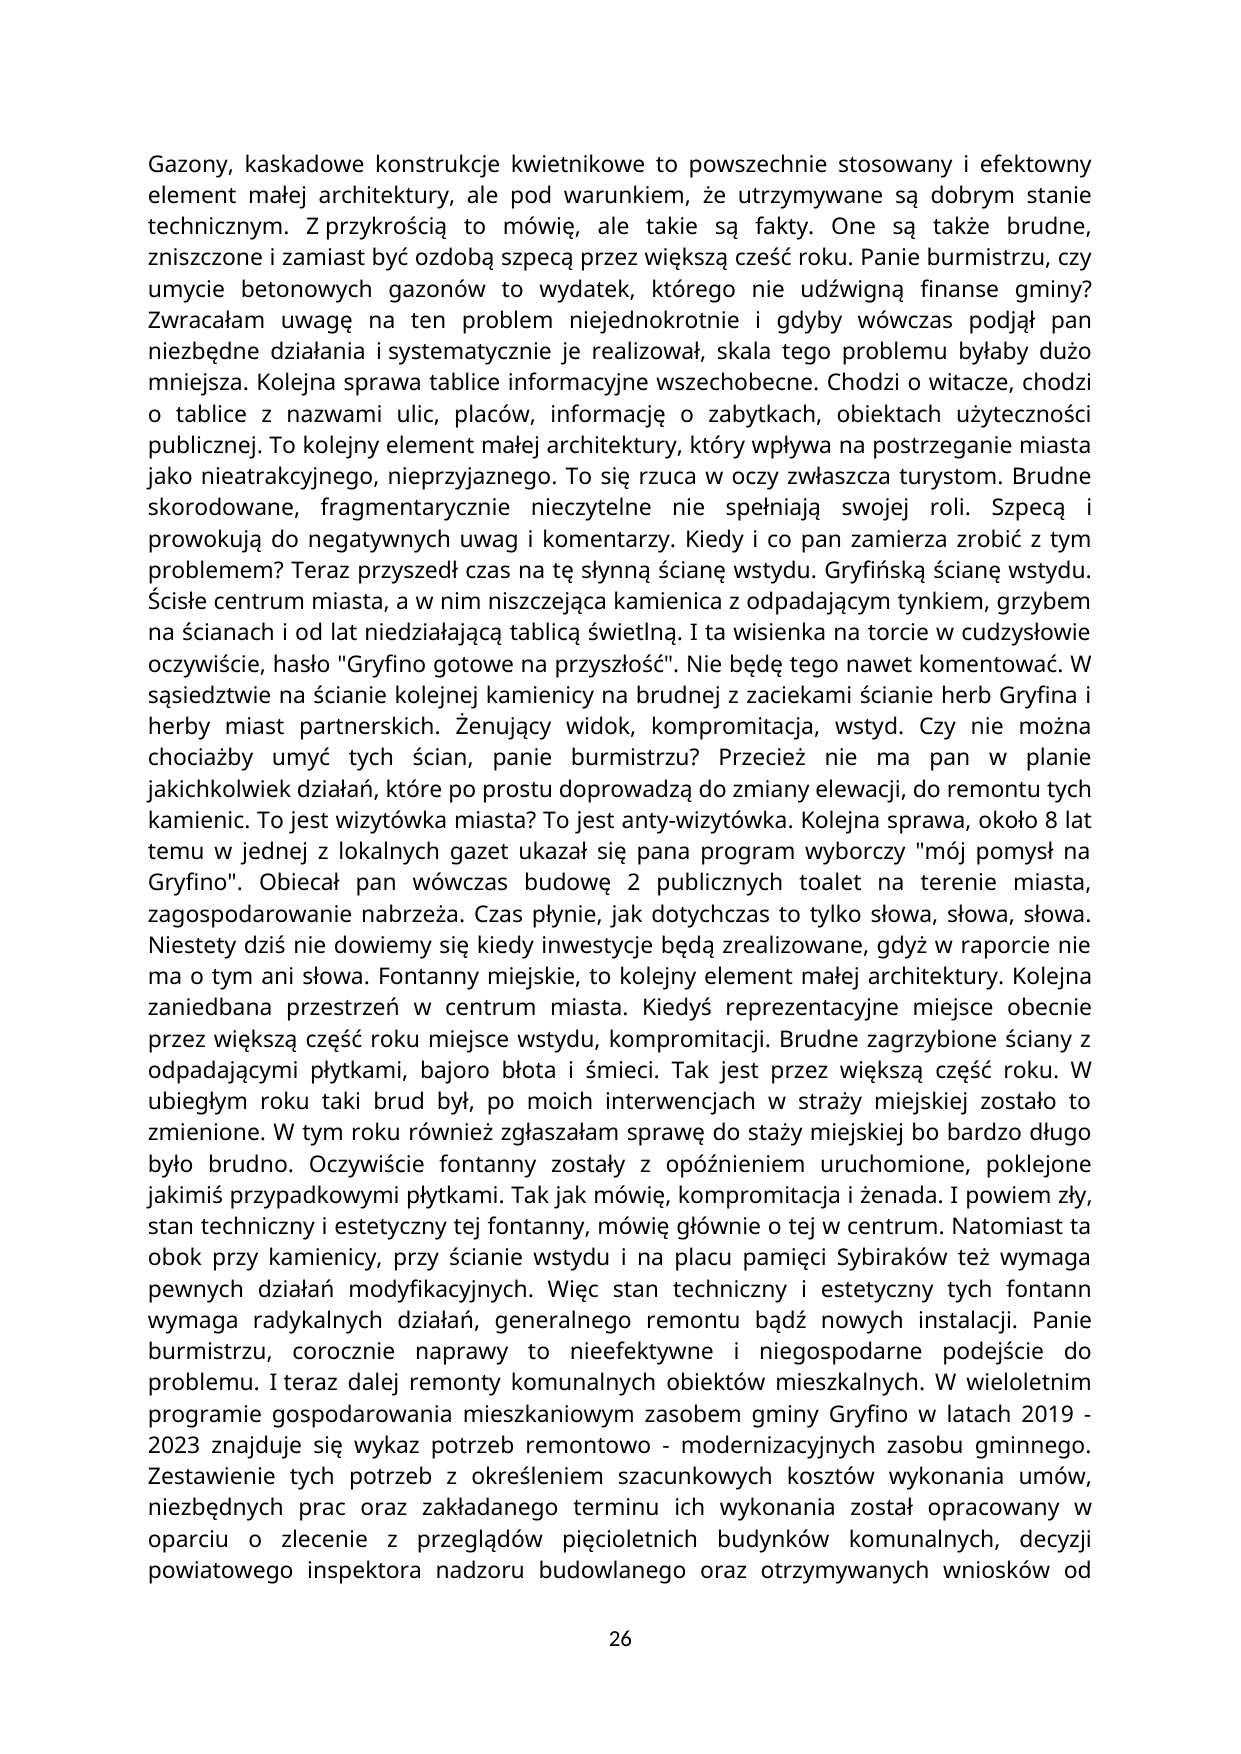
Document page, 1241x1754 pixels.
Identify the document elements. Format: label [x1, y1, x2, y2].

text [148, 148, 1093, 1585]
